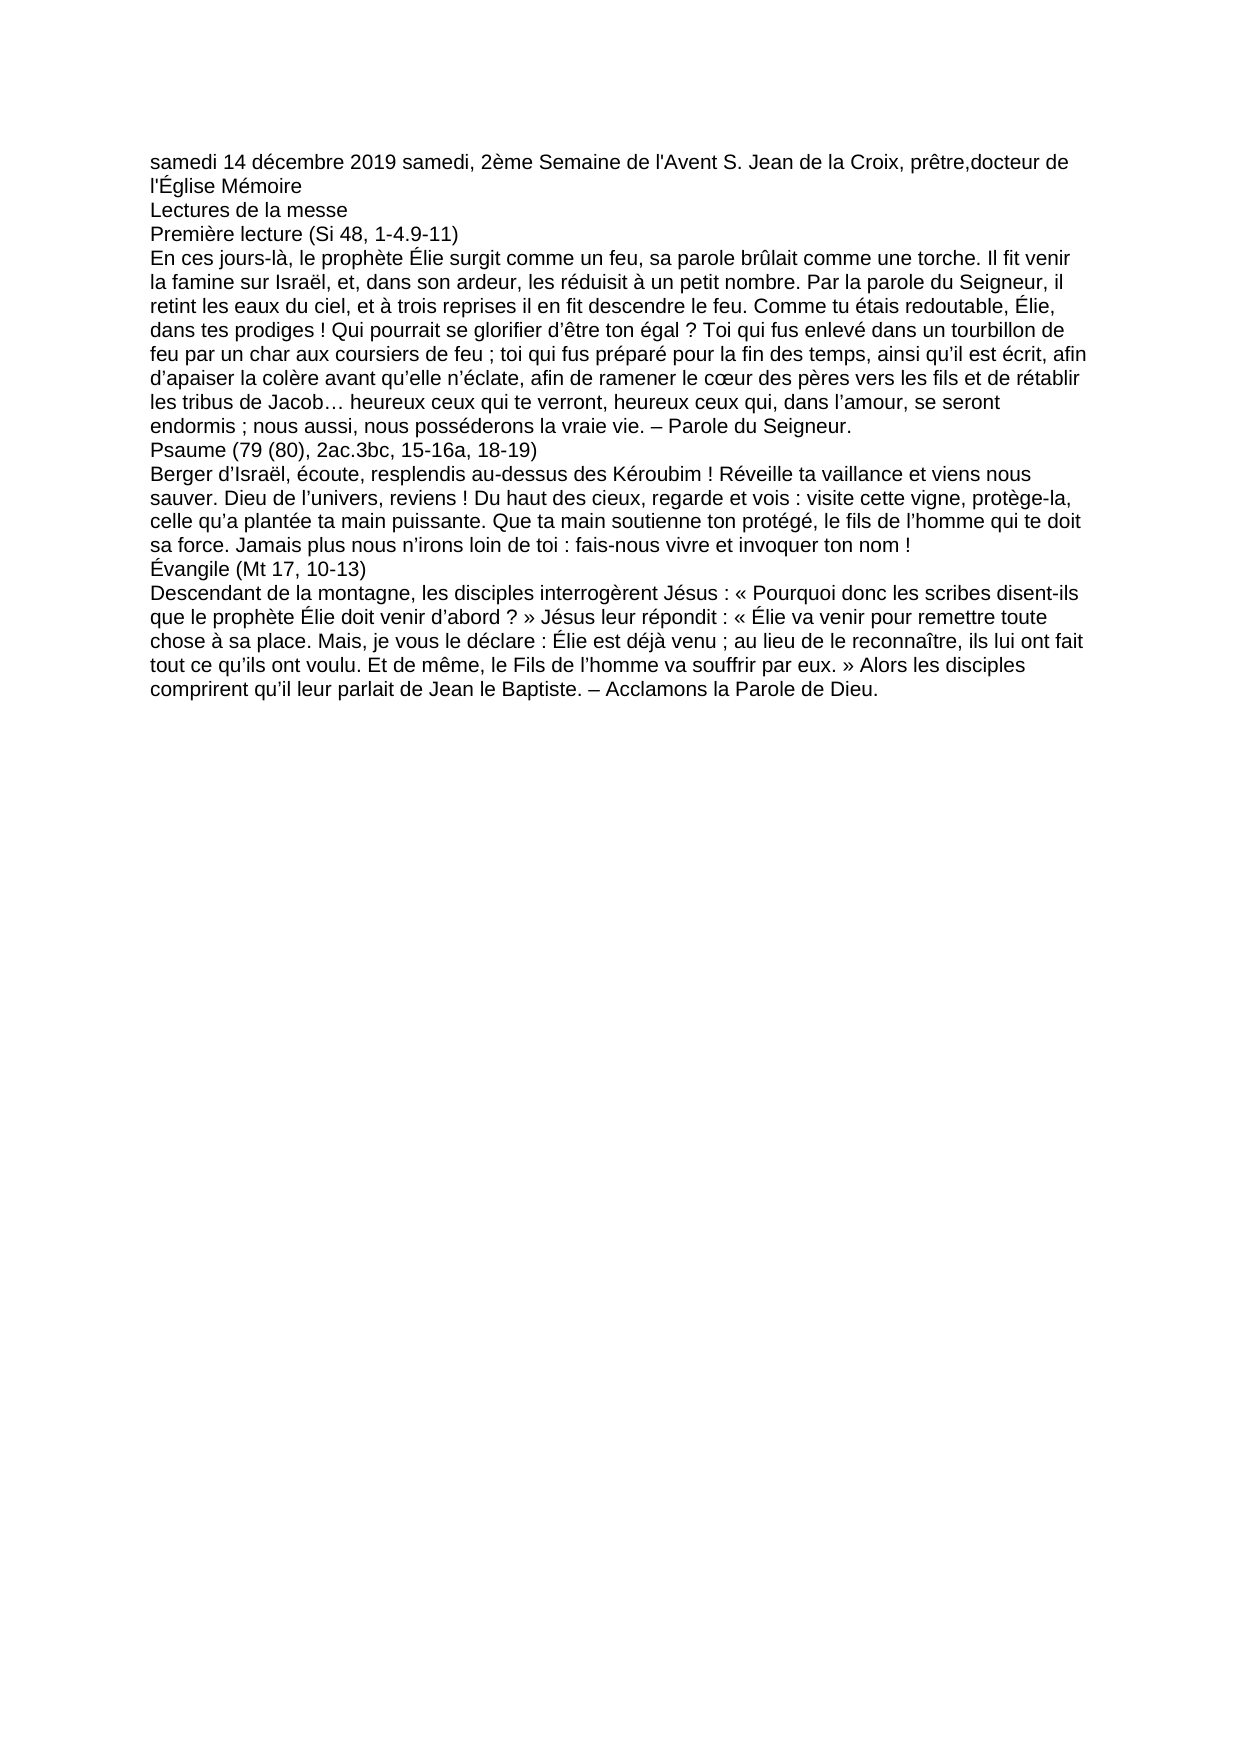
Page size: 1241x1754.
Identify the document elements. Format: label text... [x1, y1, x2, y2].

text Descendant de la montagne, les disciples interrogèrent Jésus : « Pourquoi donc les scribes disent-ils que le prophète Élie doit venir d’abord ? » Jésus leur répondit : « Élie va venir pour remettre toute chose à sa place. Mais, je vous le déclare : Élie est déjà venu ; au lieu de le reconnaître, ils lui ont fait tout ce qu’ils ont voulu. Et de même, le Fils de l’homme va souffrir par eux. » Alors les disciples comprirent qu’il leur parlait de Jean le Baptiste. – Acclamons la Parole de Dieu. [150, 581, 1090, 701]
text Berger d’Israël, écoute, resplendis au-dessus des Kéroubim ! Réveille ta vaillance et viens nous sauver. Dieu de l’univers, reviens ! Du haut des cieux, regarde et vois : visite cette vigne, protège-la, celle qu’a plantée ta main puissante. Que ta main soutienne ton protégé, le fils de l’homme qui te doit sa force. Jamais plus nous n’irons loin de toi : fais-nous vivre et invoquer ton nom ! [150, 461, 1090, 557]
text En ces jours-là, le prophète Élie surgit comme un feu, sa parole brûlait comme une torche. Il fit venir la famine sur Israël, et, dans son ardeur, les réduisit à un petit nombre. Par la parole du Seigneur, il retint les eaux du ciel, et à trois reprises il en fit descendre le feu. Comme tu étais redoutable, Élie, dans tes prodiges ! Qui pourrait se glorifier d’être ton égal ? Toi qui fus enlevé dans un tourbillon de feu par un char aux coursiers de feu ; toi qui fus préparé pour la fin des temps, ainsi qu’il est écrit, afin d’apaiser la colère avant qu’elle n’éclate, afin de ramener le cœur des pères vers les fils et de rétablir les tribus de Jacob… heureux ceux qui te verront, heureux ceux qui, dans l’amour, se seront endormis ; nous aussi, nous posséderons la vraie vie. – Parole du Seigneur. [150, 246, 1090, 437]
